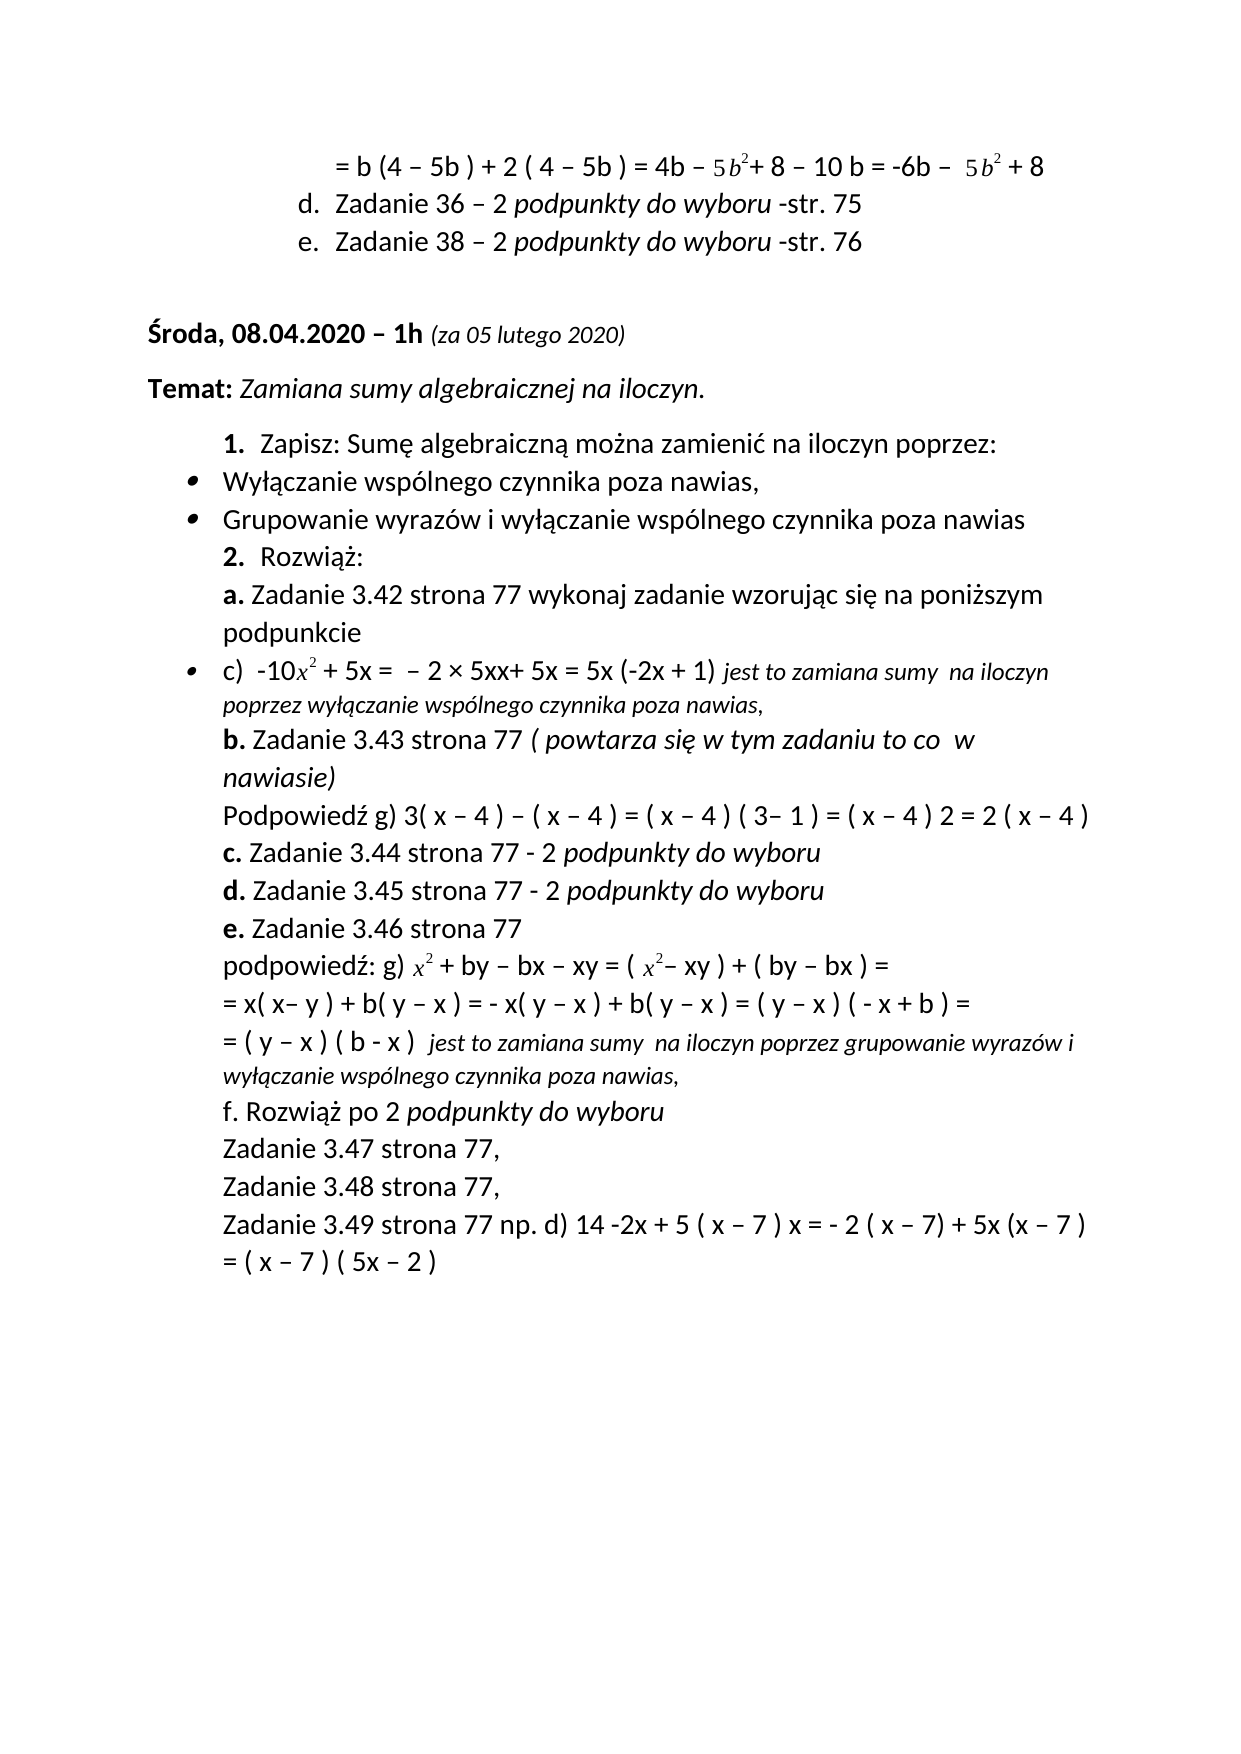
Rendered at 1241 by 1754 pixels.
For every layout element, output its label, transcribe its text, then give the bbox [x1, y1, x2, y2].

list Grupowanie wyrazów i wyłączanie wspólnego czynnika poza nawias [185, 501, 1093, 536]
list a. Zadanie 3.42 strona 77 wykonaj zadanie wzorując się na poniższym podpunkcie [223, 576, 1093, 649]
list podpowiedź: g) + by – bx – xy = ( – xy ) + ( by – bx ) = [223, 947, 1093, 983]
list Zapisz: Sumę algebraiczną można zamienić na iloczyn poprzez: [223, 425, 1093, 461]
list Zadanie 3.48 strona 77, [223, 1168, 1093, 1204]
list Zadanie 3.47 strona 77, [223, 1130, 1093, 1166]
list Wyłączanie wspólnego czynnika poza nawias, [185, 463, 1093, 499]
list Zadanie 3.49 strona 77 np. d) 14 -2x + 5 ( x – 7 ) x = - 2 ( x – 7) + 5x (x – 7 ) = ( x – 7 ) ( 5x – 2 ) [223, 1206, 1093, 1279]
text Temat: Zamiana sumy algebraicznej na iloczyn. [148, 370, 1093, 406]
list Zadanie 36 – 2 podpunkty do wyboru -str. 75 [298, 185, 1093, 221]
list Podpowiedź g) 3( x – 4 ) – ( x – 4 ) = ( x – 4 ) ( 3– 1 ) = ( x – 4 ) 2 = 2 ( x – 4 ) [223, 797, 1093, 832]
list b. Zadanie 3.43 strona 77 ( powtarza się w tym zadaniu to co w nawiasie) [223, 721, 1093, 794]
list Zadanie 38 – 2 podpunkty do wyboru -str. 76 [298, 223, 1093, 259]
list = b (4 – 5b ) + 2 ( 4 – 5b ) = 4b – + 8 – 10 b = -6b – + 8 [335, 148, 1093, 183]
text Środa, 08.04.2020 – 1h (za 05 lutego 2020) [148, 315, 1093, 351]
list Rozwiąż: [223, 538, 1093, 574]
list e. Zadanie 3.46 strona 77 [223, 910, 1093, 945]
list d. Zadanie 3.45 strona 77 - 2 podpunkty do wyboru [223, 872, 1093, 908]
list c) -10 + 5x = – 2 × 5xx+ 5x = 5x (-2x + 1) jest to zamiana sumy na iloczyn poprzez wyłączanie wspólnego czynnika poza nawias, [185, 652, 1093, 719]
list f. Rozwiąż po 2 podpunkty do wyboru [223, 1093, 1093, 1128]
list = x( x– y ) + b( y – x ) = - x( y – x ) + b( y – x ) = ( y – x ) ( - x + b ) = [223, 985, 1093, 1021]
list c. Zadanie 3.44 strona 77 - 2 podpunkty do wyboru [223, 834, 1093, 870]
list = ( y – x ) ( b - x ) jest to zamiana sumy na iloczyn poprzez grupowanie wyrazów i wyłączanie wspólnego czynnika poza nawias, [223, 1023, 1093, 1091]
